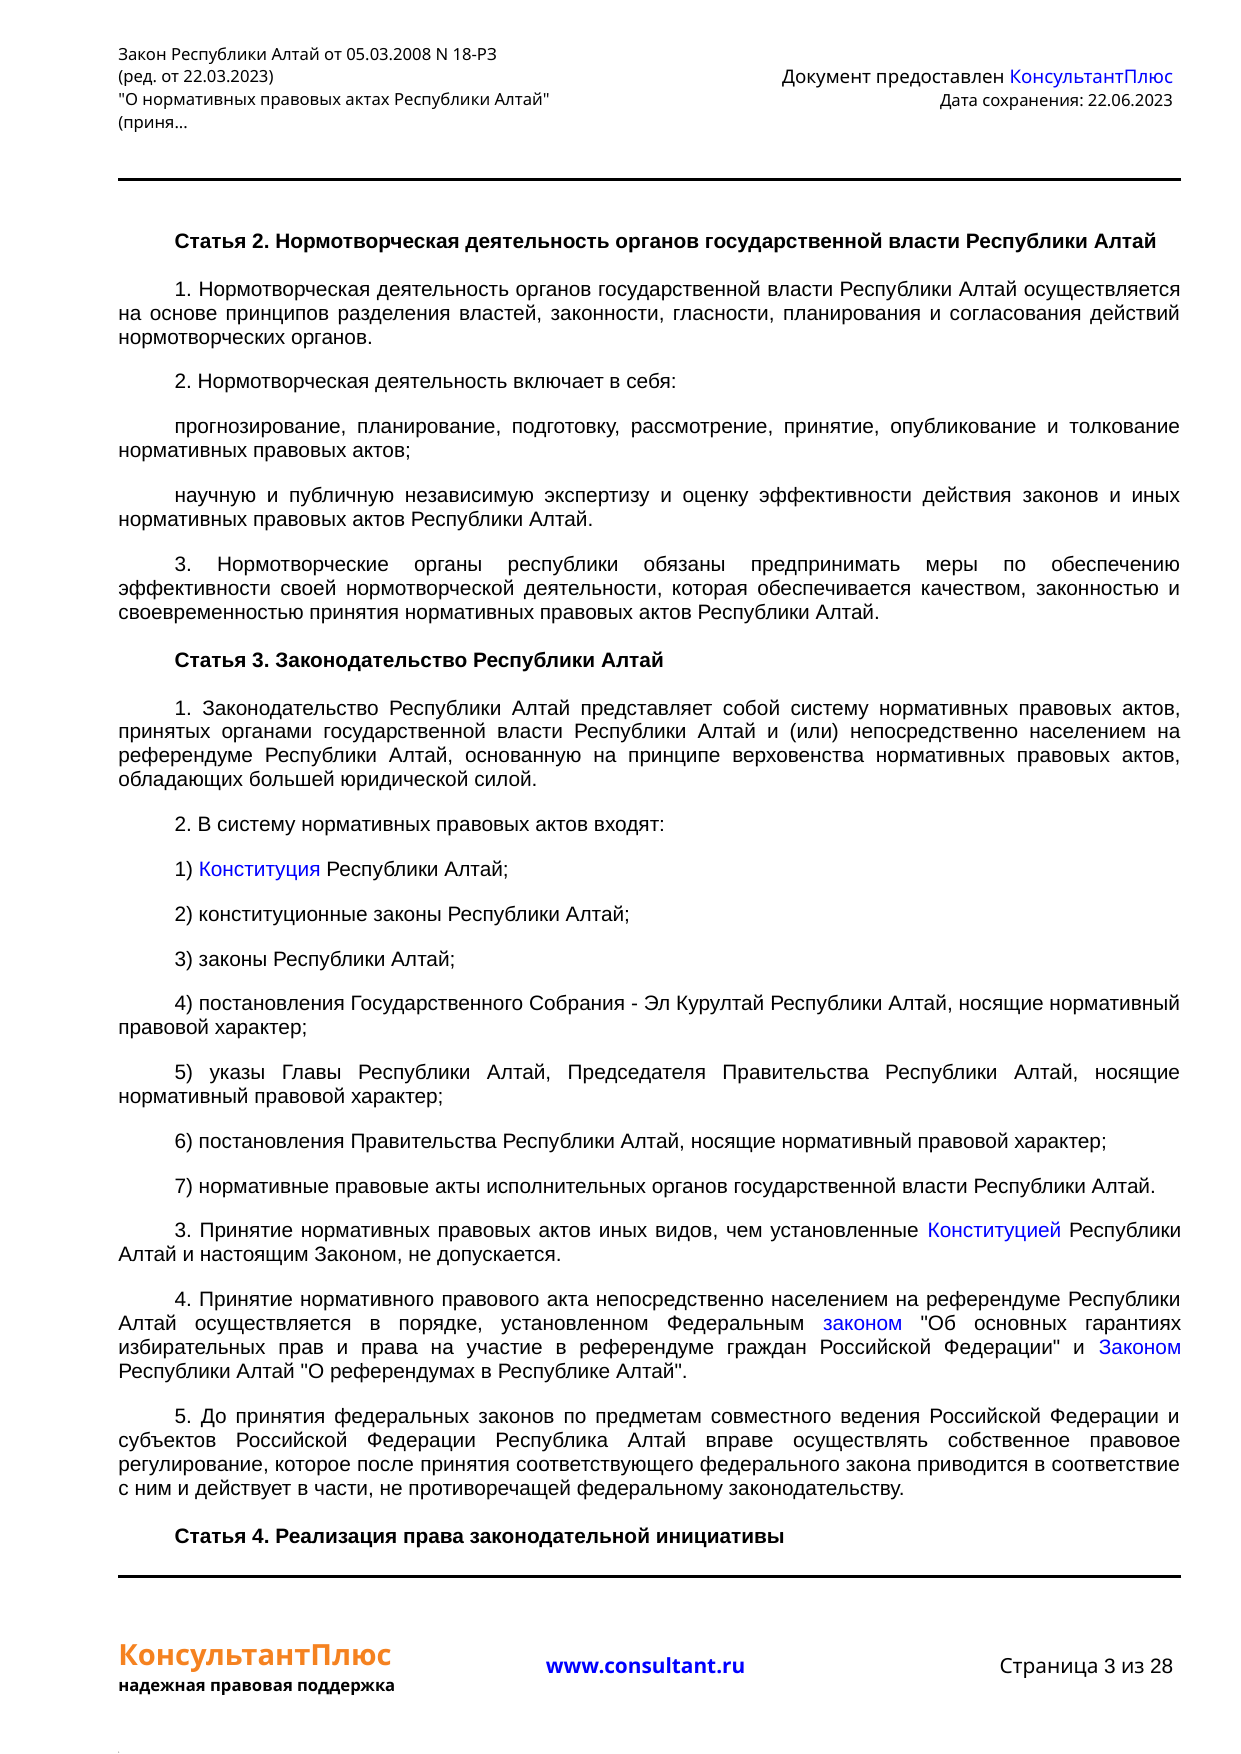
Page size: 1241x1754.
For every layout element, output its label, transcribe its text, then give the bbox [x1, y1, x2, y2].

text прогнозирование, планирование, подготовку, рассмотрение, принятие, опубликование и толкование нормативных правовых актов; [118, 414, 1181, 462]
text 2) конституционные законы Республики Алтай; [118, 902, 1181, 926]
text 4. Принятие нормативного правового акта непосредственно населением на референдуме Республики Алтай осуществляется в порядке, установленном Федеральным законом "Об основных гарантиях избирательных прав и права на участие в референдуме граждан Российской Федерации" и Законом Республики Алтай "О референдумах в Республике Алтай". [118, 1287, 1181, 1383]
text 6) постановления Правительства Республики Алтай, носящие нормативный правовой характер; [118, 1129, 1181, 1153]
title Статья 4. Реализация права законодательной инициативы [118, 1523, 1181, 1547]
text 7) нормативные правовые акты исполнительных органов государственной власти Республики Алтай. [118, 1173, 1181, 1197]
text 5) указы Главы Республики Алтай, Председателя Правительства Республики Алтай, носящие нормативный правовой характер; [118, 1060, 1181, 1108]
text научную и публичную независимую экспертизу и оценку эффективности действия законов и иных нормативных правовых актов Республики Алтай. [118, 483, 1181, 531]
title Статья 3. Законодательство Республики Алтай [118, 647, 1181, 671]
text 3) законы Республики Алтай; [118, 946, 1181, 970]
text 2. Нормотворческая деятельность включает в себя: [118, 369, 1181, 393]
text 3. Нормотворческие органы республики обязаны предпринимать меры по обеспечению эффективности своей нормотворческой деятельности, которая обеспечивается качеством, законностью и своевременностью принятия нормативных правовых актов Республики Алтай. [118, 552, 1181, 623]
text 4) постановления Государственного Собрания - Эл Курултай Республики Алтай, носящие нормативный правовой характер; [118, 991, 1181, 1039]
text 5. До принятия федеральных законов по предметам совместного ведения Российской Федерации и субъектов Российской Федерации Республика Алтай вправе осуществлять собственное правовое регулирование, которое после принятия соответствующего федерального закона приводится в соответствие с ним и действует в части, не противоречащей федеральному законодательству. [118, 1404, 1181, 1499]
title Статья 2. Нормотворческая деятельность органов государственной власти Республики Алтай [118, 229, 1181, 253]
text 1) Конституция Республики Алтай; [118, 857, 1181, 881]
text 1. Нормотворческая деятельность органов государственной власти Республики Алтай осуществляется на основе принципов разделения властей, законности, гласности, планирования и согласования действий нормотворческих органов. [118, 277, 1181, 348]
text 2. В систему нормативных правовых актов входят: [118, 812, 1181, 836]
text 1. Законодательство Республики Алтай представляет собой систему нормативных правовых актов, принятых органами государственной власти Республики Алтай и (или) непосредственно населением на референдуме Республики Алтай, основанную на принципе верховенства нормативных правовых актов, обладающих большей юридической силой. [118, 695, 1181, 791]
text 3. Принятие нормативных правовых актов иных видов, чем установленные Конституцией Республики Алтай и настоящим Законом, не допускается. [118, 1218, 1181, 1266]
